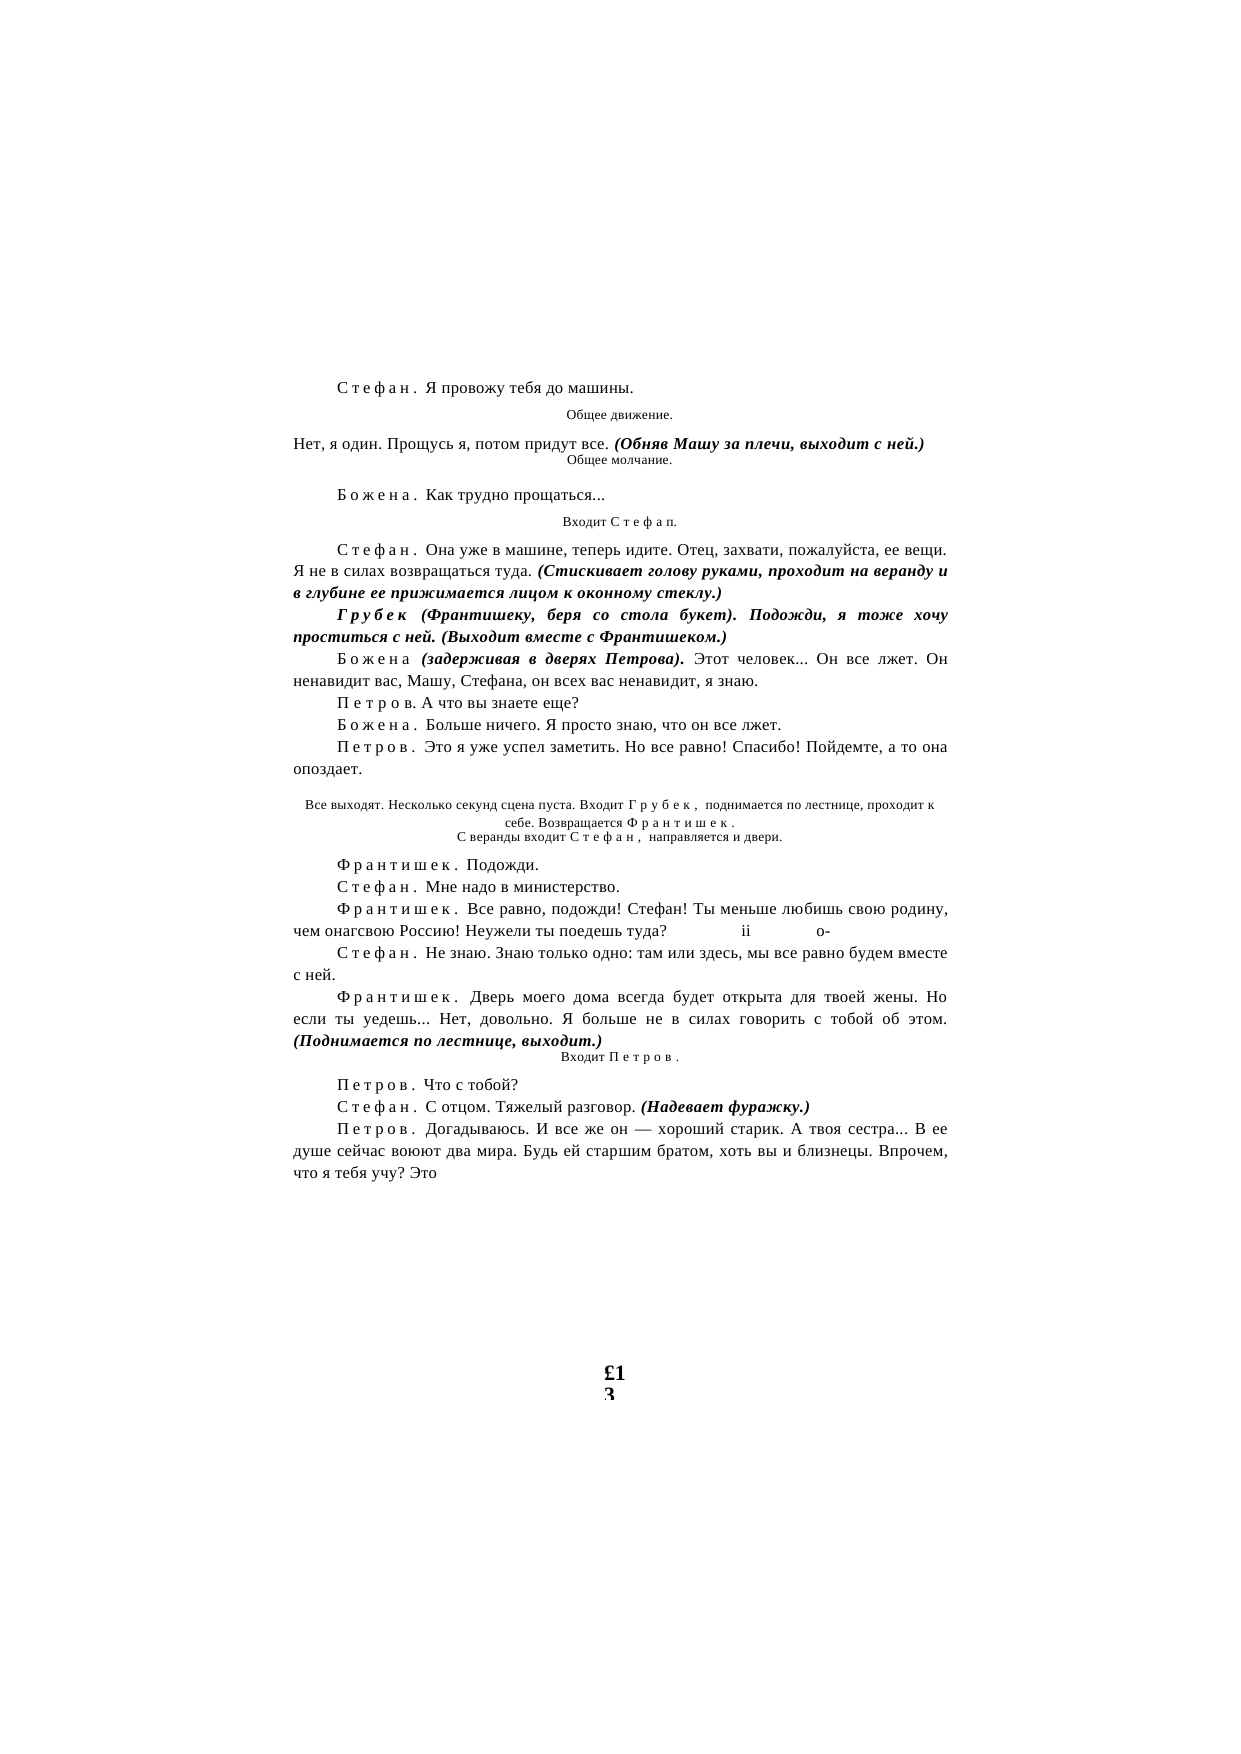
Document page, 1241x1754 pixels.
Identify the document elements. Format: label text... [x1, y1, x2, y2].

text Петров. Это я уже успел заметить. Но все равно! Спасибо! Пойдемте, а то она опоздает. [293, 735, 948, 779]
text Франтишек. Все равно, подожди! Стефан! Ты меньше любишь свою родину, чем онагсвою Россию! Неужели ты поедешь туда? ii о- [293, 897, 948, 941]
text Божена (задерживая в дверях Петрова). Этот человек... Он все лжет. Он ненавидит вас, Машу, Стефана, он всех вас ненавидит, я знаю. [293, 647, 948, 691]
text Общее молчание. [291, 453, 948, 467]
text Входит Петров. [291, 1051, 948, 1064]
text Франтишек. Подожди. [293, 853, 952, 875]
text Стефан. Мне надо в министерство. [293, 875, 952, 897]
text Божена. Больше ничего. Я просто знаю, что он все лжет. [293, 713, 952, 735]
text Все выходят. Несколько секунд сцена пуста. Входит Грубек, поднимается по лестнице, проходит к себе. Возвращается Франтишек. [291, 795, 948, 831]
text П е т р о в. А что вы знаете еще? [293, 691, 952, 713]
text Франтишек. Дверь моего дома всегда будет открыта для твоей жены. Но если ты уедешь... Нет, довольно. Я больше не в силах говорить с тобой об этом. (Поднимается по лестнице, выходит.) [293, 985, 948, 1051]
text Нет, я один. Прощусь я, потом придут все. (Обняв Машу за плечи, выходит с ней.) [293, 432, 948, 453]
text Стефан. С отцом. Тяжелый разговор. (Надевает фуражку.) [293, 1095, 952, 1117]
text Стефан. Я провожу тебя до машины. [293, 380, 952, 397]
text Божена. Как трудно прощаться... [293, 487, 952, 503]
text Петров. Что с тобой? [293, 1073, 952, 1095]
text Стефан. Она уже в машине, теперь идите. Отец, захвати, пожалуйста, ее вещи. Я не в силах возвращаться туда. (Стискивает голову руками, проходит на веранду и в глубине ее прижимается лицом к оконному стеклу.) [293, 537, 948, 603]
text Входит С т е ф а п. [291, 515, 948, 529]
text С веранды входит Стефан, направляется и двери. [291, 831, 948, 844]
text £13 [604, 1363, 636, 1399]
text Петров. Догадываюсь. И все же он — хороший старик. А твоя сестра... В ее душе сейчас воюют два мира. Будь ей старшим братом, хоть вы и близнецы. Впрочем, что я тебя учу? Это [293, 1117, 948, 1183]
text Стефан. Не знаю. Знаю только одно: там или здесь, мы все равно будем вместе с ней. [293, 941, 948, 985]
text Общее движение. [291, 409, 948, 422]
text Грубек (Франтишеку, беря со стола букет). Подожди, я тоже хочу проститься с ней. (Выходит вместе с Франтишеком.) [293, 603, 948, 647]
